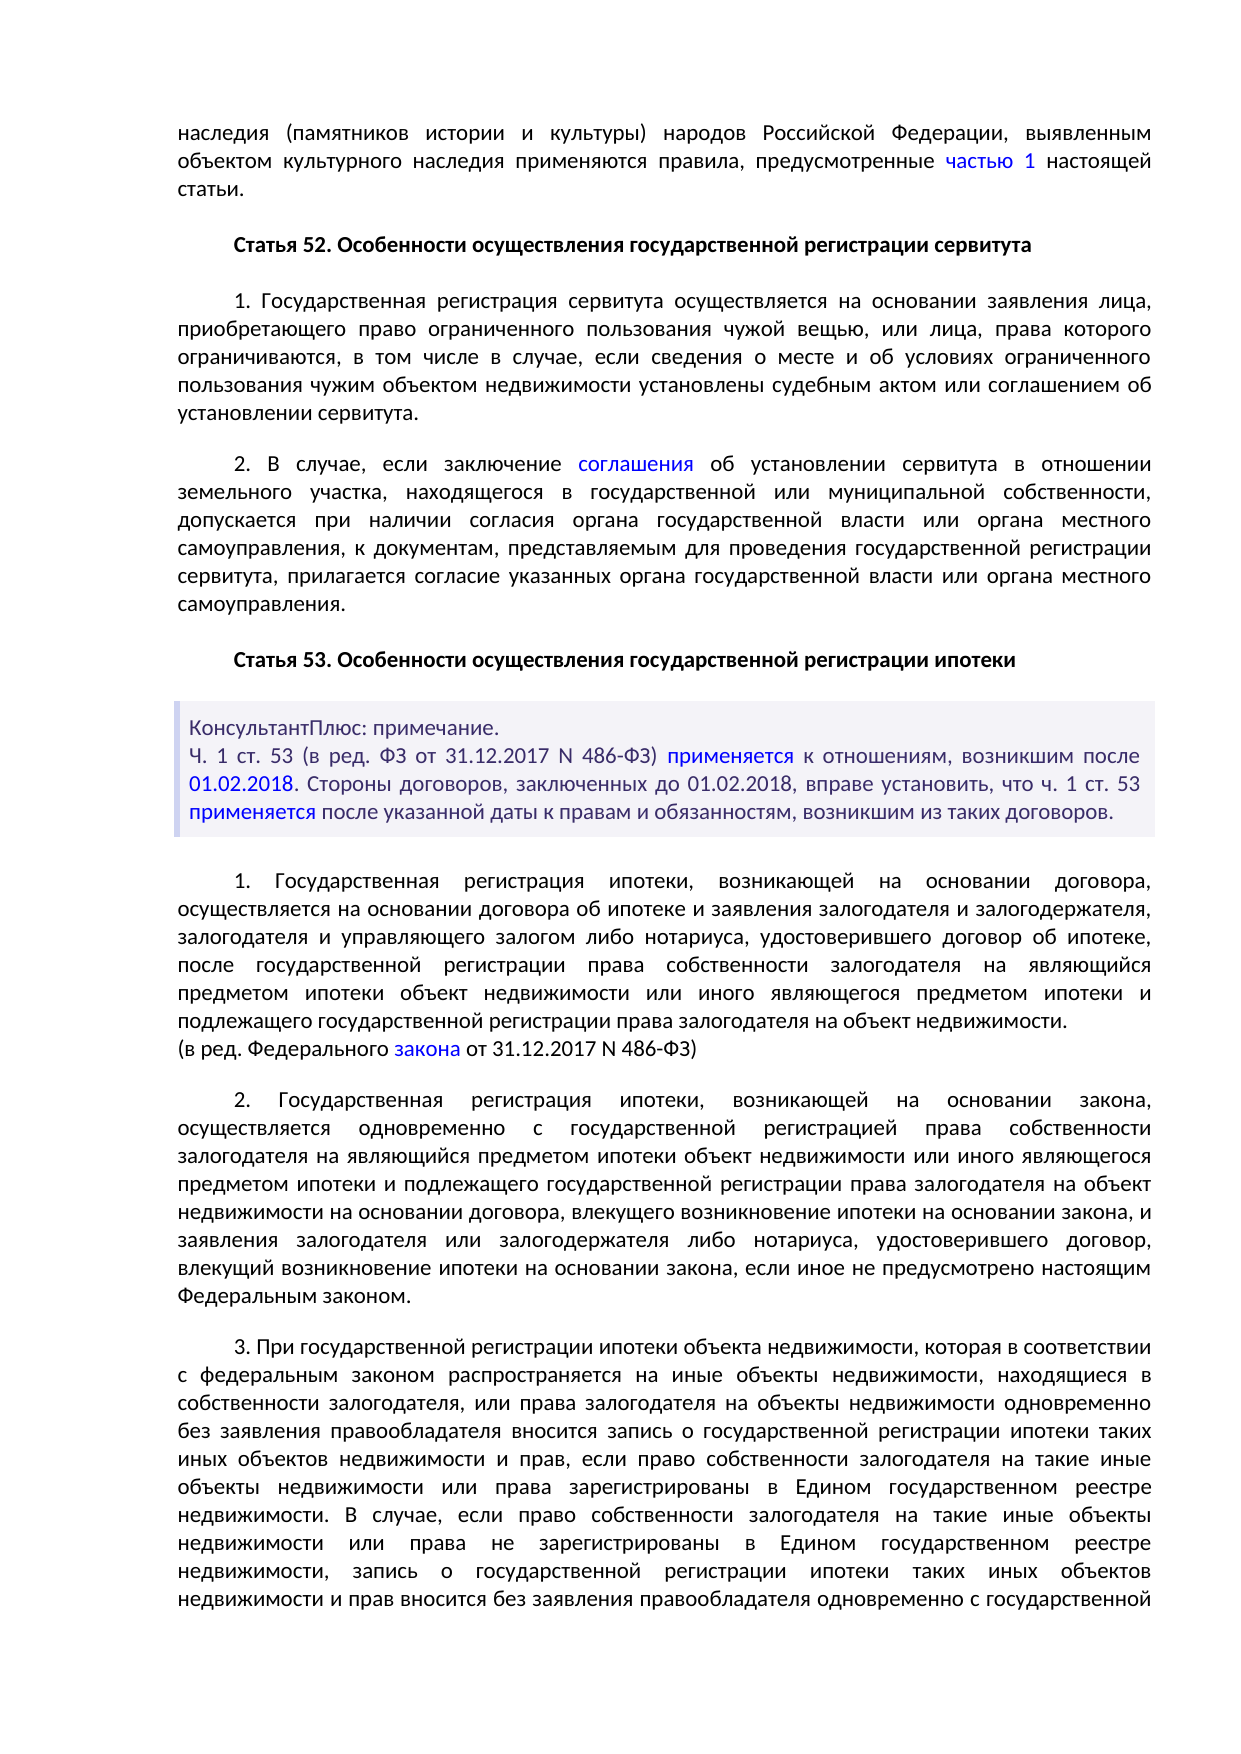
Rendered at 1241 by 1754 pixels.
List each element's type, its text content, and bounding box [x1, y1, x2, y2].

title Статья 53. Особенности осуществления государственной регистрации ипотеки [177, 645, 1152, 673]
table_header КонсультантПлюс: примечание. Ч. 1 ст. 53 (в ред. ФЗ от 31.12.2017 N 486-ФЗ) применяется к отношениям, возникшим после 01.02.2018. Стороны договоров, заключенных до 01.02.2018, вправе установить, что ч. 1 ст. 53 применяется после указанной даты к правам и обязанностям, возникшим из таких договоров. [180, 701, 1149, 837]
text 1. Государственная регистрация сервитута осуществляется на основании заявления лица, приобретающего право ограниченного пользования чужой вещью, или лица, права которого ограничиваются, в том числе в случае, если сведения о месте и об условиях ограниченного пользования чужим объектом недвижимости установлены судебным актом или соглашением об установлении сервитута. [177, 286, 1152, 426]
text 2. В случае, если заключение соглашения об установлении сервитута в отношении земельного участка, находящегося в государственной или муниципальной собственности, допускается при наличии согласия органа государственной власти или органа местного самоуправления, к документам, представляемым для проведения государственной регистрации сервитута, прилагается согласие указанных органа государственной власти или органа местного самоуправления. [177, 449, 1152, 617]
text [177, 118, 1152, 202]
text 1. Государственная регистрация ипотеки, возникающей на основании договора, осуществляется на основании договора об ипотеке и заявления залогодателя и залогодержателя, залогодателя и управляющего залогом либо нотариуса, удостоверившего договор об ипотеке, после государственной регистрации права собственности залогодателя на являющийся предметом ипотеки объект недвижимости или иного являющегося предметом ипотеки и подлежащего государственной регистрации права залогодателя на объект недвижимости. [177, 866, 1152, 1034]
text 2. Государственная регистрация ипотеки, возникающей на основании закона, осуществляется одновременно с государственной регистрацией права собственности залогодателя на являющийся предметом ипотеки объект недвижимости или иного являющегося предметом ипотеки и подлежащего государственной регистрации права залогодателя на объект недвижимости на основании договора, влекущего возникновение ипотеки на основании закона, и заявления залогодателя или залогодержателя либо нотариуса, удостоверившего договор, влекущий возникновение ипотеки на основании закона, если иное не предусмотрено настоящим Федеральным законом. [177, 1085, 1152, 1309]
title Статья 52. Особенности осуществления государственной регистрации сервитута [177, 230, 1152, 258]
text (в ред. Федерального закона от 31.12.2017 N 486-ФЗ) [177, 1034, 1152, 1062]
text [177, 1332, 1152, 1613]
